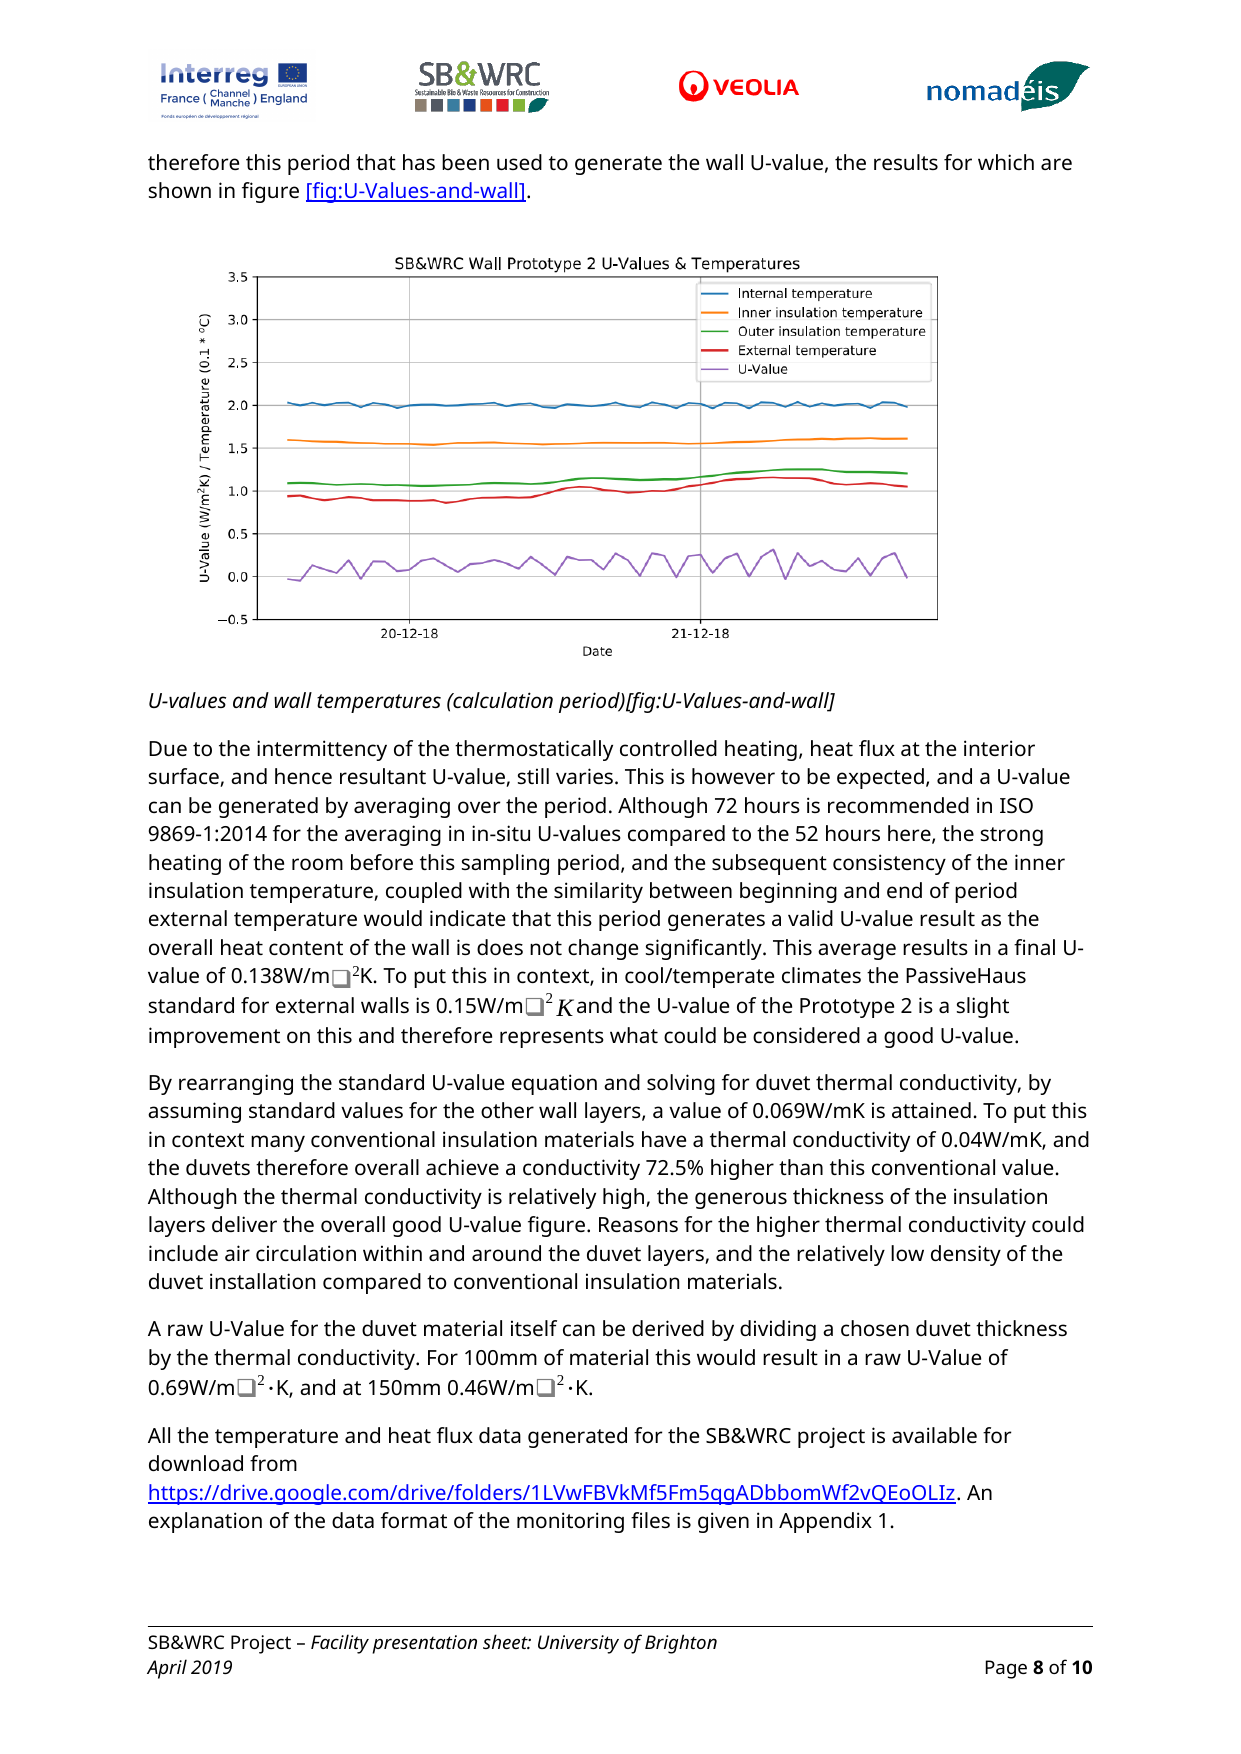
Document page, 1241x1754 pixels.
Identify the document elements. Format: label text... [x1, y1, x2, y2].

picture [147, 49, 317, 122]
picture [923, 59, 1093, 113]
text A raw U-Value for the duvet material itself can be derived by dividing a chosen duvet thickness by the thermal conductivity. For 100mm of material this would result in a raw U-Value of 0.69W/mK, and at 150mm 0.46W/mK. [148, 1314, 1093, 1402]
picture [412, 56, 551, 116]
text Due to the intermittency of the thermostatically controlled heating, heat flux at the interior surface, and hence resultant U-value, still varies. This is however to be expected, and a U-value can be generated by averaging over the period. Although 72 hours is recommended in ISO 9869-1:2014 for the averaging in in-situ U-values compared to the 52 hours here, the strong heating of the room before this sampling period, and the subsequent consistency of the inner insulation temperature, coupled with the similarity between beginning and end of period external temperature would indicate that this period generates a valid U-value result as the overall heat content of the wall is does not change significantly. This average results in a final U-value of 0.138W/mK. To put this in context, in cool/temperate climates the PassiveHaus standard for external walls is 0.15W/mand the U-value of the Prototype 2 is a slight improvement on this and therefore represents what could be considered a good U-value. [148, 734, 1093, 1049]
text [148, 148, 1093, 204]
picture [643, 53, 832, 119]
text By rearranging the standard U-value equation and solving for duvet thermal conductivity, by assuming standard values for the other wall layers, a value of 0.069W/mK is attained. To put this in context many conventional insulation materials have a thermal conductivity of 0.04W/mK, and the duvets therefore overall achieve a conductivity 72.5% higher than this conventional value. Although the thermal conductivity is relatively high, the generous thickness of the insulation layers deliver the overall good U-value figure. Reasons for the higher thermal conductivity could include air circulation within and around the duvet layers, and the relatively low density of the duvet installation compared to conventional insulation materials. [148, 1068, 1093, 1296]
text All the temperature and heat flux data generated for the SB&WRC project is available for download from https://drive.google.com/drive/folders/1LVwFBVkMf5Fm5qgADbbomWf2vQEoOLIz. An explanation of the data format of the monitoring files is given in Appendix 1. [148, 1421, 1093, 1535]
text U-values and wall temperatures (calculation period)[fig:U-Values-and-wall] [148, 687, 1093, 715]
